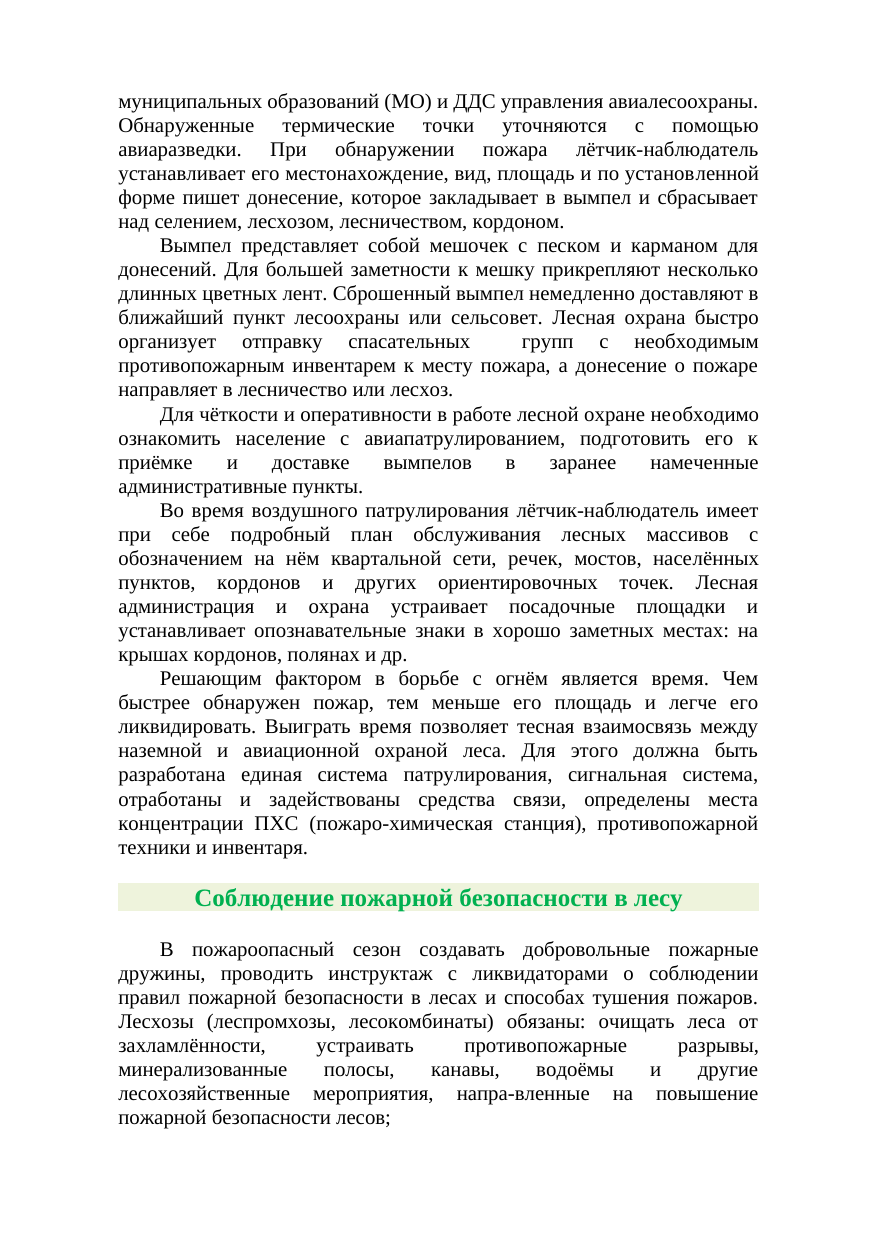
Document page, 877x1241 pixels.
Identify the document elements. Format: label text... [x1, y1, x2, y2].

text Вымпел представляет собой мешочек с песком и карманом для донесений. Для большей заметности к мешку прикрепляют несколько длинных цветных лент. Сброшенный вымпел немедленно доставляют в ближайший пункт лесоохраны или сельсовет. Лесная охрана быстро организует отправку спасательных групп с необходимым противопожарным инвентарем к месту пожара, а донесение о пожаре направляет в лесничество или лесхоз. [118, 233, 759, 401]
text Решающим фактором в борьбе с огнём является время. Чем быстрее обнаружен пожар, тем меньше его площадь и легче его ликвидировать. Выиграть время позволяет тесная взаимосвязь между наземной и авиационной охраной леса. Для этого должна быть разработана единая система патрулирования, сигнальная система, отработаны и задействованы средства связи, определены места концентрации ПХС (пожаро-химическая станция), противопожарной техники и инвентаря. [118, 666, 759, 859]
text В пожароопасный сезон создавать добровольные пожарные дружины, проводить инструктаж с ликвидаторами о соблюдении правил пожарной безопасности в лесах и способах тушения пожаров. Лесхозы (леспромхозы, лесокомбинаты) обязаны: очищать леса от захламлённости, устраивать противопожарные разрывы, минерализованные полосы, канавы, водоёмы и другие лесохозяйственные мероприятия, напра-вленные на повышение пожарной безопасности лесов; [118, 937, 759, 1129]
text Соблюдение пожарной безопасности в лесу [118, 883, 759, 911]
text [118, 89, 759, 233]
text Во время воздушного патрулирования лётчик-наблюдатель имеет при себе подробный план обслуживания лесных массивов с обозначением на нём квартальной сети, речек, мостов, населённых пунктов, кордонов и других ориентировочных точек. Лесная администрация и охрана устраивает посадочные площадки и устанавливает опознавательные знаки в хорошо заметных местах: на крышах кордонов, полянах и др. [118, 498, 759, 666]
text Для чёткости и оперативности в работе лесной охране необходимо ознакомить население с авиапатрулированием, подготовить его к приёмке и доставке вымпелов в заранее намеченные административные пункты. [118, 401, 759, 498]
